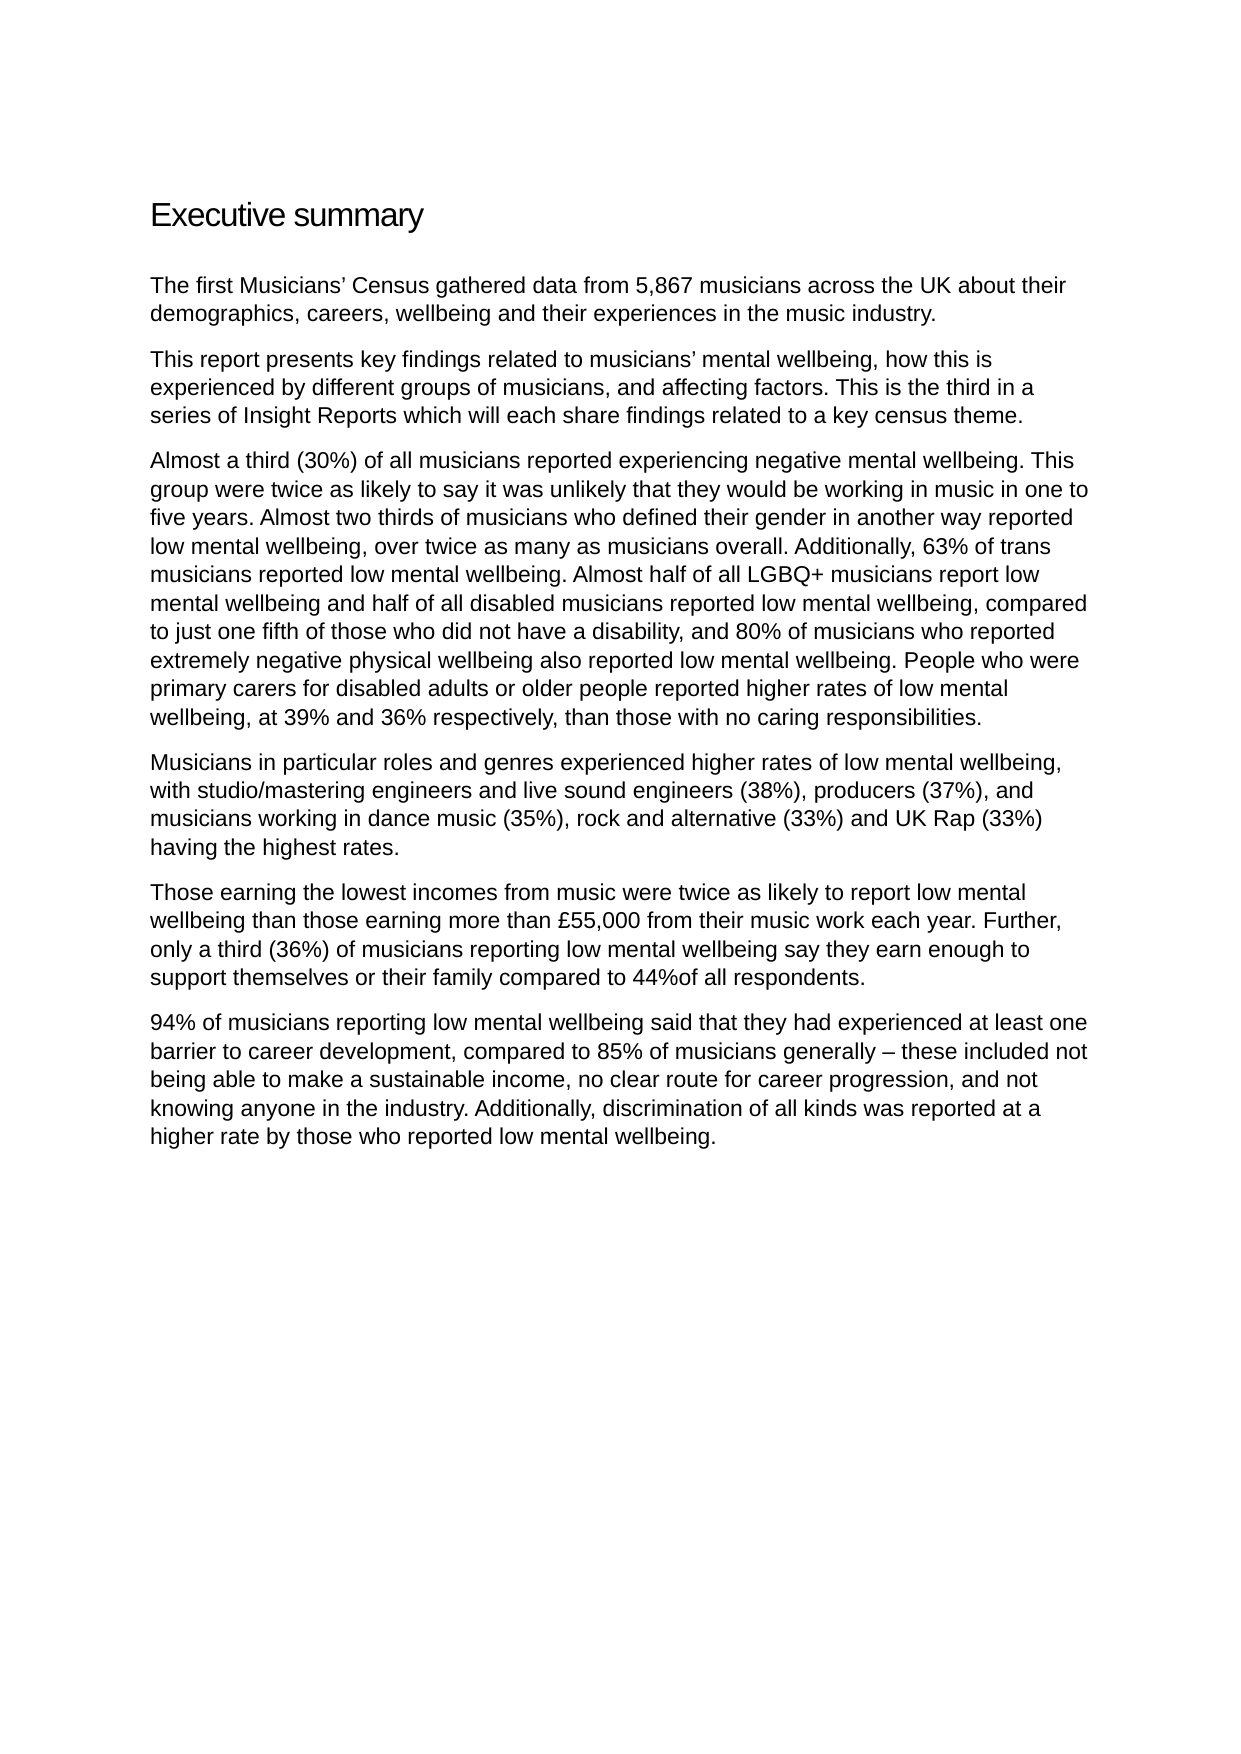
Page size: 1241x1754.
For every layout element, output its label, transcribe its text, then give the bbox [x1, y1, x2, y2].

text This report presents key findings related to musicians’ mental wellbeing, how this is experienced by different groups of musicians, and affecting factors. This is the third in a series of Insight Reports which will each share findings related to a key census theme. [150, 346, 1090, 429]
text Those earning the lowest incomes from music were twice as likely to report low mental wellbeing than those earning more than £55,000 from their music work each year. Further, only a third (36%) of musicians reporting low mental wellbeing say they earn enough to support themselves or their family compared to 44%of all respondents. [150, 879, 1090, 991]
text The first Musicians’ Census gathered data from 5,867 musicians across the UK about their demographics, careers, wellbeing and their experiences in the music industry. [150, 272, 1090, 327]
text Almost a third (30%) of all musicians reported experiencing negative mental wellbeing. This group were twice as likely to say it was unlikely that they would be working in music in one to five years. Almost two thirds of musicians who defined their gender in another way reported low mental wellbeing, over twice as many as musicians overall. Additionally, 63% of trans musicians reported low mental wellbeing. Almost half of all LGBQ+ musicians report low mental wellbeing and half of all disabled musicians reported low mental wellbeing, compared to just one fifth of those who did not have a disability, and 80% of musicians who reported extremely negative physical wellbeing also reported low mental wellbeing. People who were primary carers for disabled adults or older people reported higher rates of low mental wellbeing, at 39% and 36% respectively, than those with no caring responsibilities. [150, 447, 1090, 730]
text Musicians in particular roles and genres experienced higher rates of low mental wellbeing, with studio/mastering engineers and live sound engineers (38%), producers (37%), and musicians working in dance music (35%), rock and alternative (33%) and UK Rap (33%) having the highest rates. [150, 748, 1090, 860]
text 94% of musicians reporting low mental wellbeing said that they had experienced at least one barrier to career development, compared to 85% of musicians generally – these included not being able to make a sustainable income, no clear route for career progression, and not knowing anyone in the industry. Additionally, discrimination of all kinds was reported at a higher rate by those who reported low mental wellbeing. [150, 1009, 1090, 1149]
text Executive summary [150, 195, 1090, 233]
